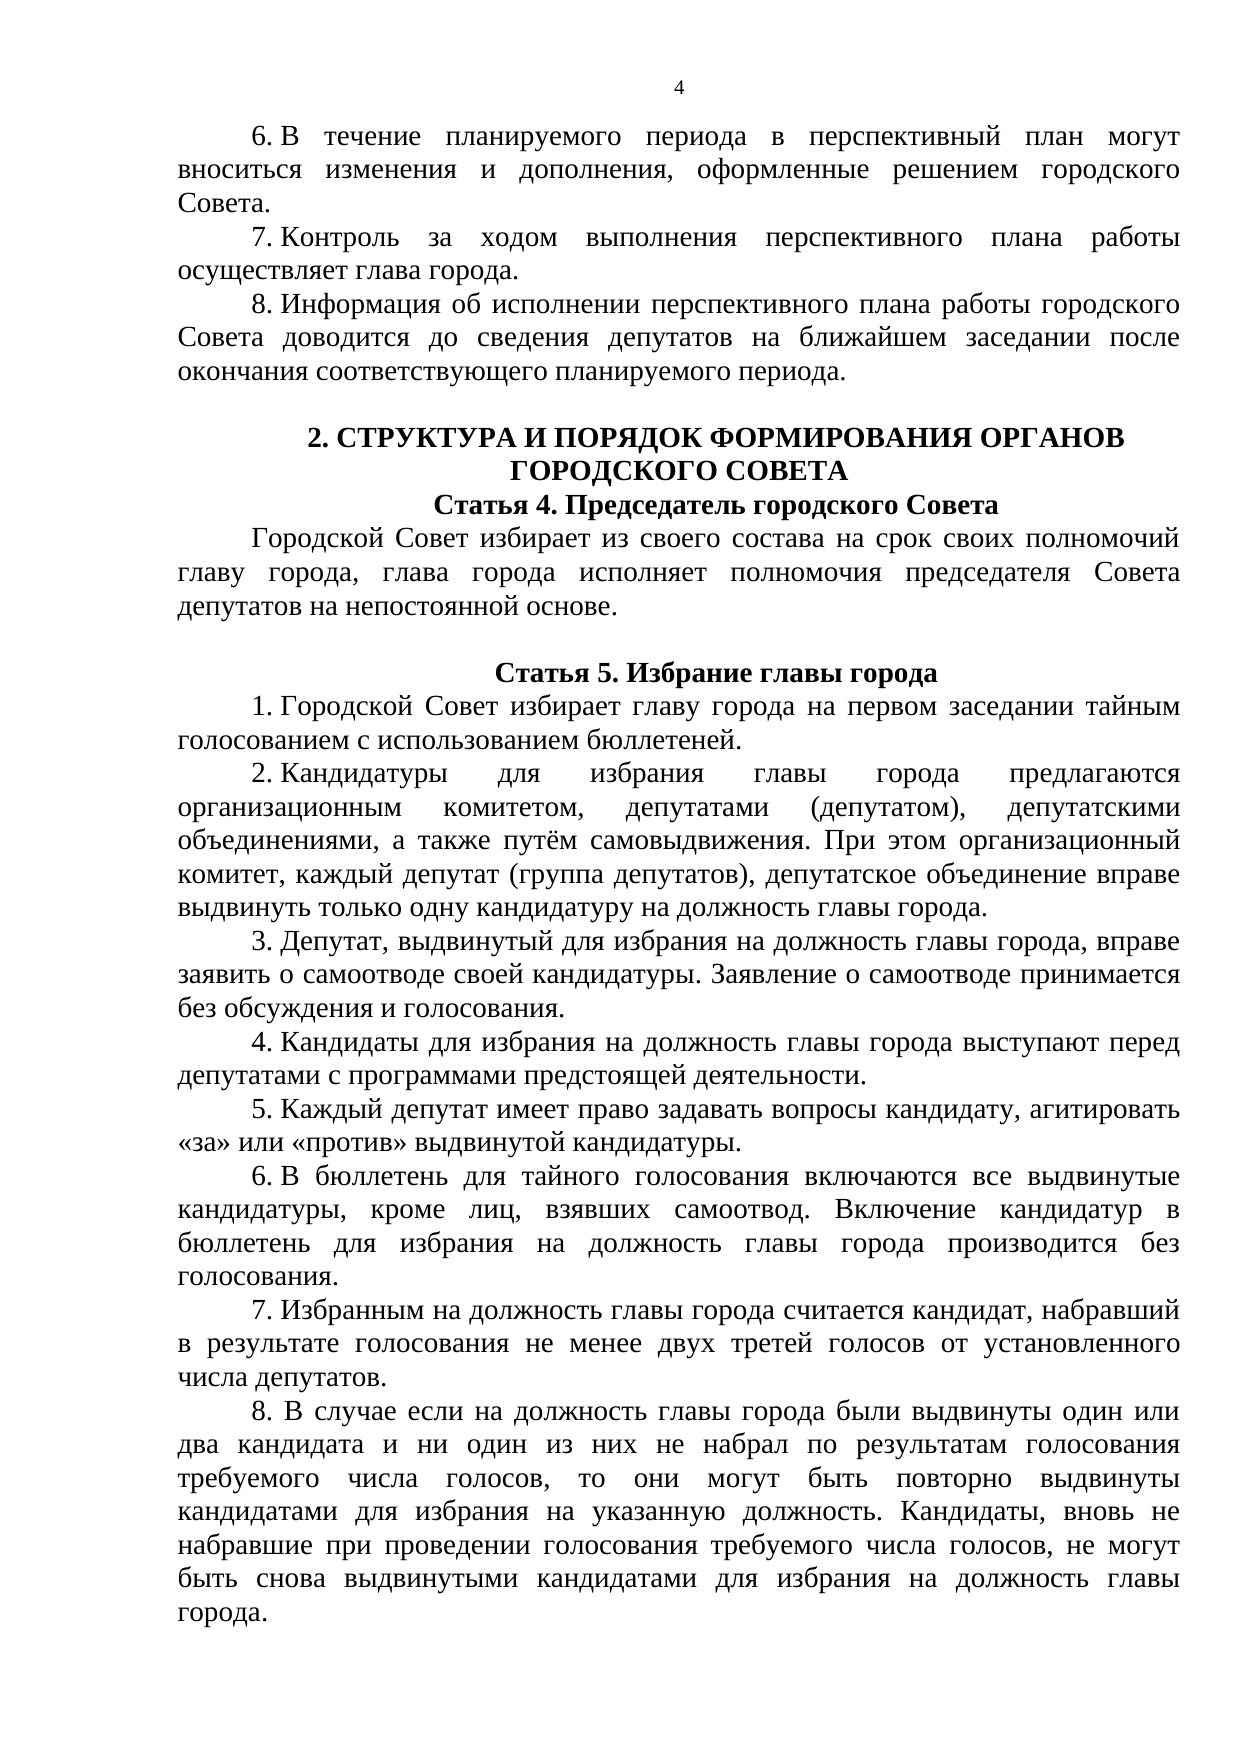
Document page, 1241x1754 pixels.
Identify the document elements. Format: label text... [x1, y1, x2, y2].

text 2. Кандидатуры для избрания главы города предлагаются организационным комитетом, депутатами (депутатом), депутатскими объединениями, а также путём самовыдвижения. При этом организационный комитет, каждый депутат (группа депутатов), депутатское объединение вправе выдвинуть только одну кандидатуру на должность главы города. [177, 755, 1181, 923]
text 6. В течение планируемого периода в перспективный план могут вноситься изменения и дополнения, оформленные решением городского Совета. [177, 118, 1181, 219]
text 4. Кандидаты для избрания на должность главы города выступают перед депутатами с программами предстоящей деятельности. [177, 1024, 1181, 1091]
text Статья 5. Избрание главы города [177, 655, 1181, 688]
text 8. В случае если на должность главы города были выдвинуты один или два кандидата и ни один из них не набрал по результатам голосования требуемого числа голосов, то они могут быть повторно выдвинуты кандидатами для избрания на указанную должность. Кандидаты, вновь не набравшие при проведении голосования требуемого числа голосов, не могут быть снова выдвинутыми кандидатами для избрания на должность главы города. [177, 1393, 1181, 1627]
text 5. Каждый депутат имеет право задавать вопросы кандидату, агитировать «за» или «против» выдвинутой кандидатуры. [177, 1091, 1181, 1158]
text 7. Избранным на должность главы города считается кандидат, набравший в результате голосования не менее двух третей голосов от установленного числа депутатов. [177, 1292, 1181, 1393]
text 7. Контроль за ходом выполнения перспективного плана работы осуществляет глава города. [177, 219, 1181, 286]
text 6. В бюллетень для тайного голосования включаются все выдвинутые кандидатуры, кроме лиц, взявших самоотвод. Включение кандидатур в бюллетень для избрания на должность главы города производится без голосования. [177, 1158, 1181, 1292]
text 1. Городской Совет избирает главу города на первом заседании тайным голосованием с использованием бюллетеней. [177, 688, 1181, 755]
text 2. СТРУКТУРА И ПОРЯДОК ФОРМИРОВАНИЯ ОРГАНОВ ГОРОДСКОГО СОВЕТА [177, 420, 1181, 487]
text 3. Депутат, выдвинутый для избрания на должность главы города, вправе заявить о самоотводе своей кандидатуры. Заявление о самоотводе принимается без обсуждения и голосования. [177, 923, 1181, 1024]
text 8. Информация об исполнении перспективного плана работы городского Совета доводится до сведения депутатов на ближайшем заседании после окончания соответствующего планируемого периода. [177, 286, 1181, 386]
text Городской Совет избирает из своего состава на срок своих полномочий главу города, глава города исполняет полномочия председателя Совета депутатов на непостоянной основе. [177, 521, 1181, 621]
text Статья 4. Председатель городского Совета [177, 487, 1181, 521]
